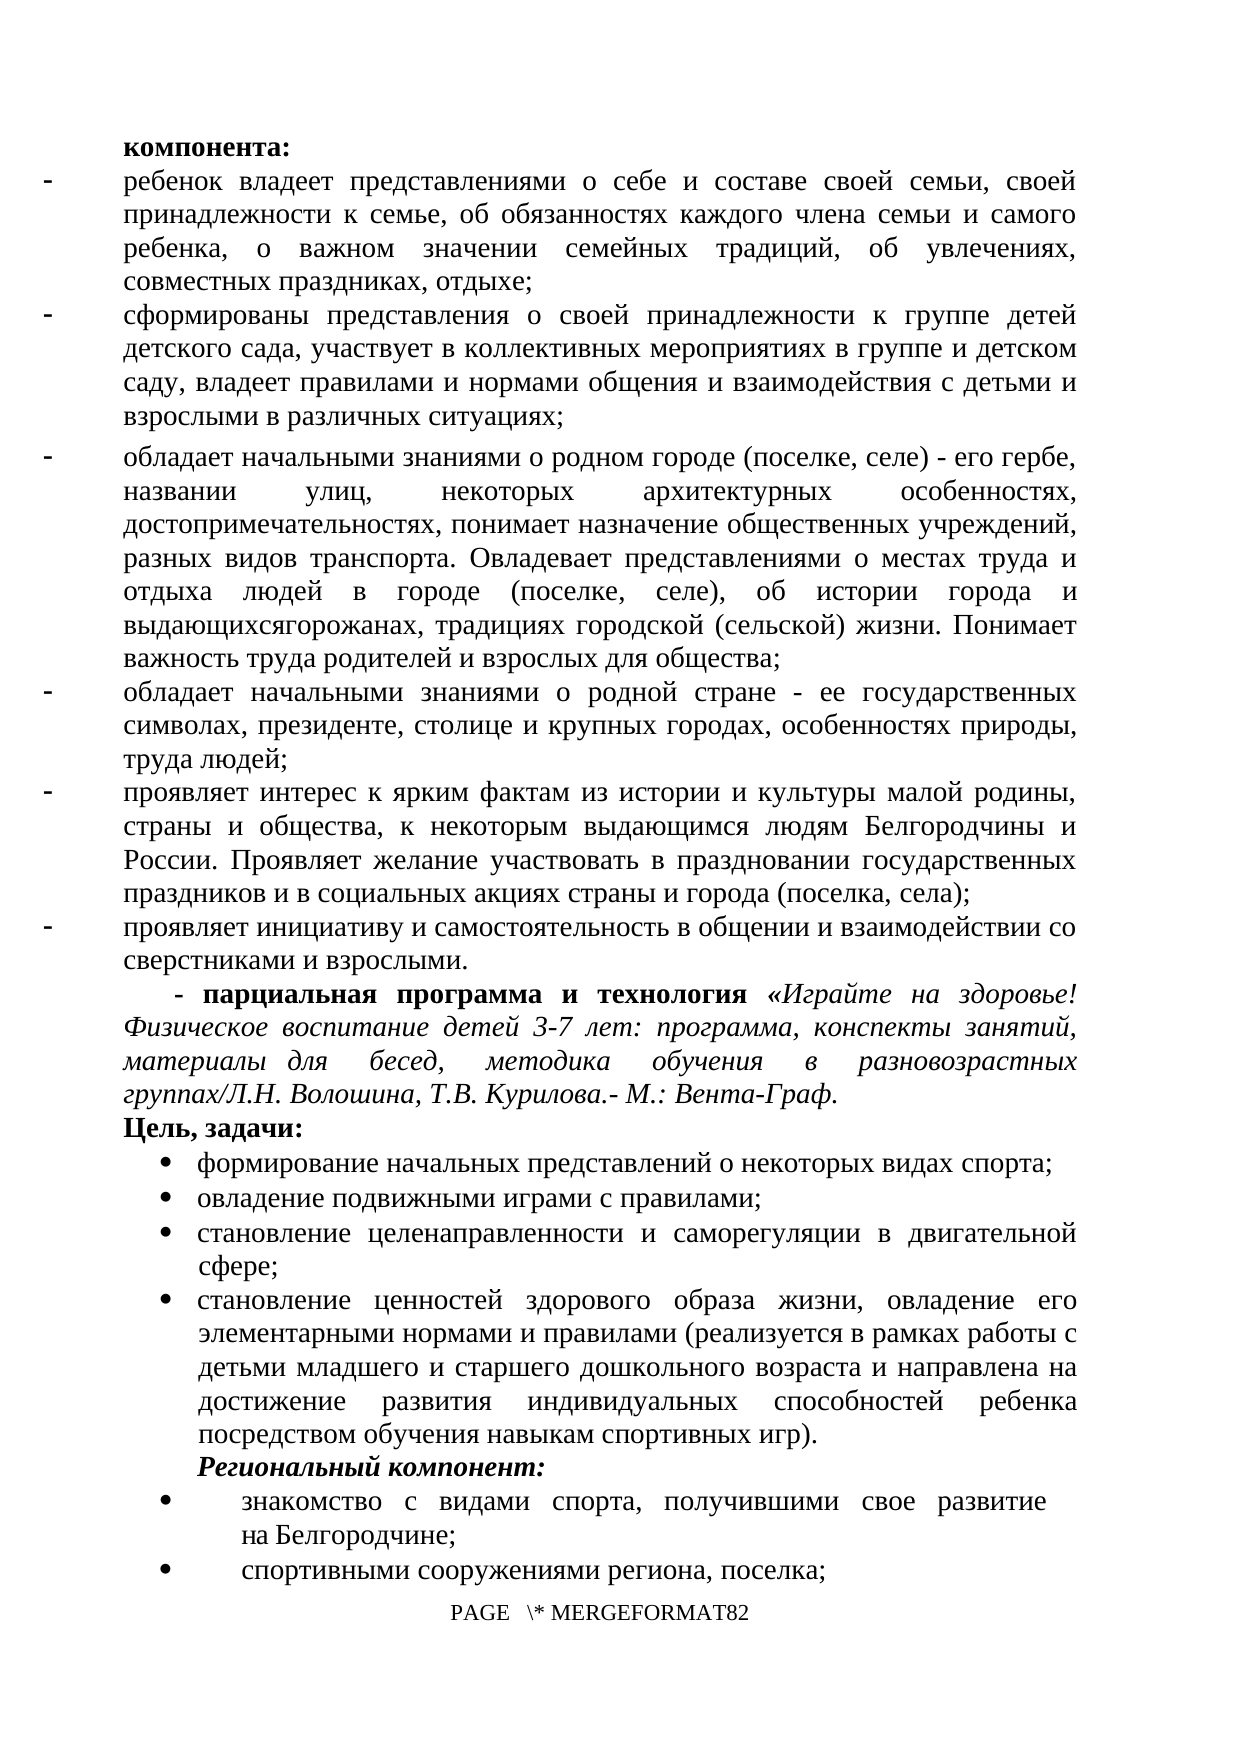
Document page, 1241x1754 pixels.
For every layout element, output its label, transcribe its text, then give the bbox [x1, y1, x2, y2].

list ребенок владеет представлениями о себе и составе своей семьи, своей принадлежности к семье, об обязанностях каждого члена семьи и самого ребенка, о важном значении семейных традиций, об увлечениях, совместных праздниках, отдыхе; [43, 163, 1077, 297]
list знакомство с видами спорта, получившими свое развитие на Белгородчине; [161, 1483, 1077, 1551]
text Цель, задачи: [123, 1110, 1166, 1144]
list сформированы представления о своей принадлежности к группе детей детского сада, участвует в коллективных мероприятиях в группе и детском саду, владеет правилами и нормами общения и взаимодействия с детьми и взрослыми в различных ситуациях; [43, 297, 1077, 431]
list обладает начальными знаниями о родной стране - ее государственных символах, президенте, столице и крупных городах, особенностях природы, труда людей; [43, 674, 1078, 774]
text Региональный компонент: [197, 1450, 1166, 1483]
list обладает начальными знаниями о родном городе (поселке, селе) - его гербе, названии улиц, некоторых архитектурных особенностях, достопримечательностях, понимает назначение общественных учреждений, разных видов транспорта. Овладевает представлениями о местах труда и отдыха людей в городе (поселке, селе), об истории города и выдающихсягорожанах, традициях городской (сельской) жизни. Понимает важность труда родителей и взрослых для общества; [43, 439, 1078, 674]
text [123, 129, 1077, 163]
list овладение подвижными играми с правилами; [161, 1179, 1166, 1215]
list становление ценностей здорового образа жизни, овладение его элементарными нормами и правилами (реализуется в рамках работы с детьми младшего и старшего дошкольного возраста и направлена на достижение развития индивидуальных способностей ребенка посредством обучения навыкам спортивных игр). [161, 1282, 1078, 1450]
list проявляет инициативу и самостоятельность в общении и взаимодействии со сверстниками и взрослыми. [43, 909, 1077, 976]
list проявляет интерес к ярким фактам из истории и культуры малой родины, страны и общества, к некоторым выдающимся людям Белгородчины и России. Проявляет желание участвовать в праздновании государственных праздников и в социальных акциях страны и города (поселка, села); [43, 774, 1077, 909]
list спортивными сооружениями региона, поселка; [160, 1551, 1166, 1586]
list формирование начальных представлений о некоторых видах спорта; [161, 1144, 1166, 1179]
text - парциальная программа и технология «Играйте на здоровье! Физическое воспитание детей 3-7 лет: программа, конспекты занятий, материалы для бесед, методика обучения в разновозрастных группах/Л.Н. Волошина, Т.В. Курилова.- М.: Вента-Граф. [123, 976, 1078, 1110]
list становление целенаправленности и саморегуляции в двигательной сфере; [161, 1215, 1077, 1282]
